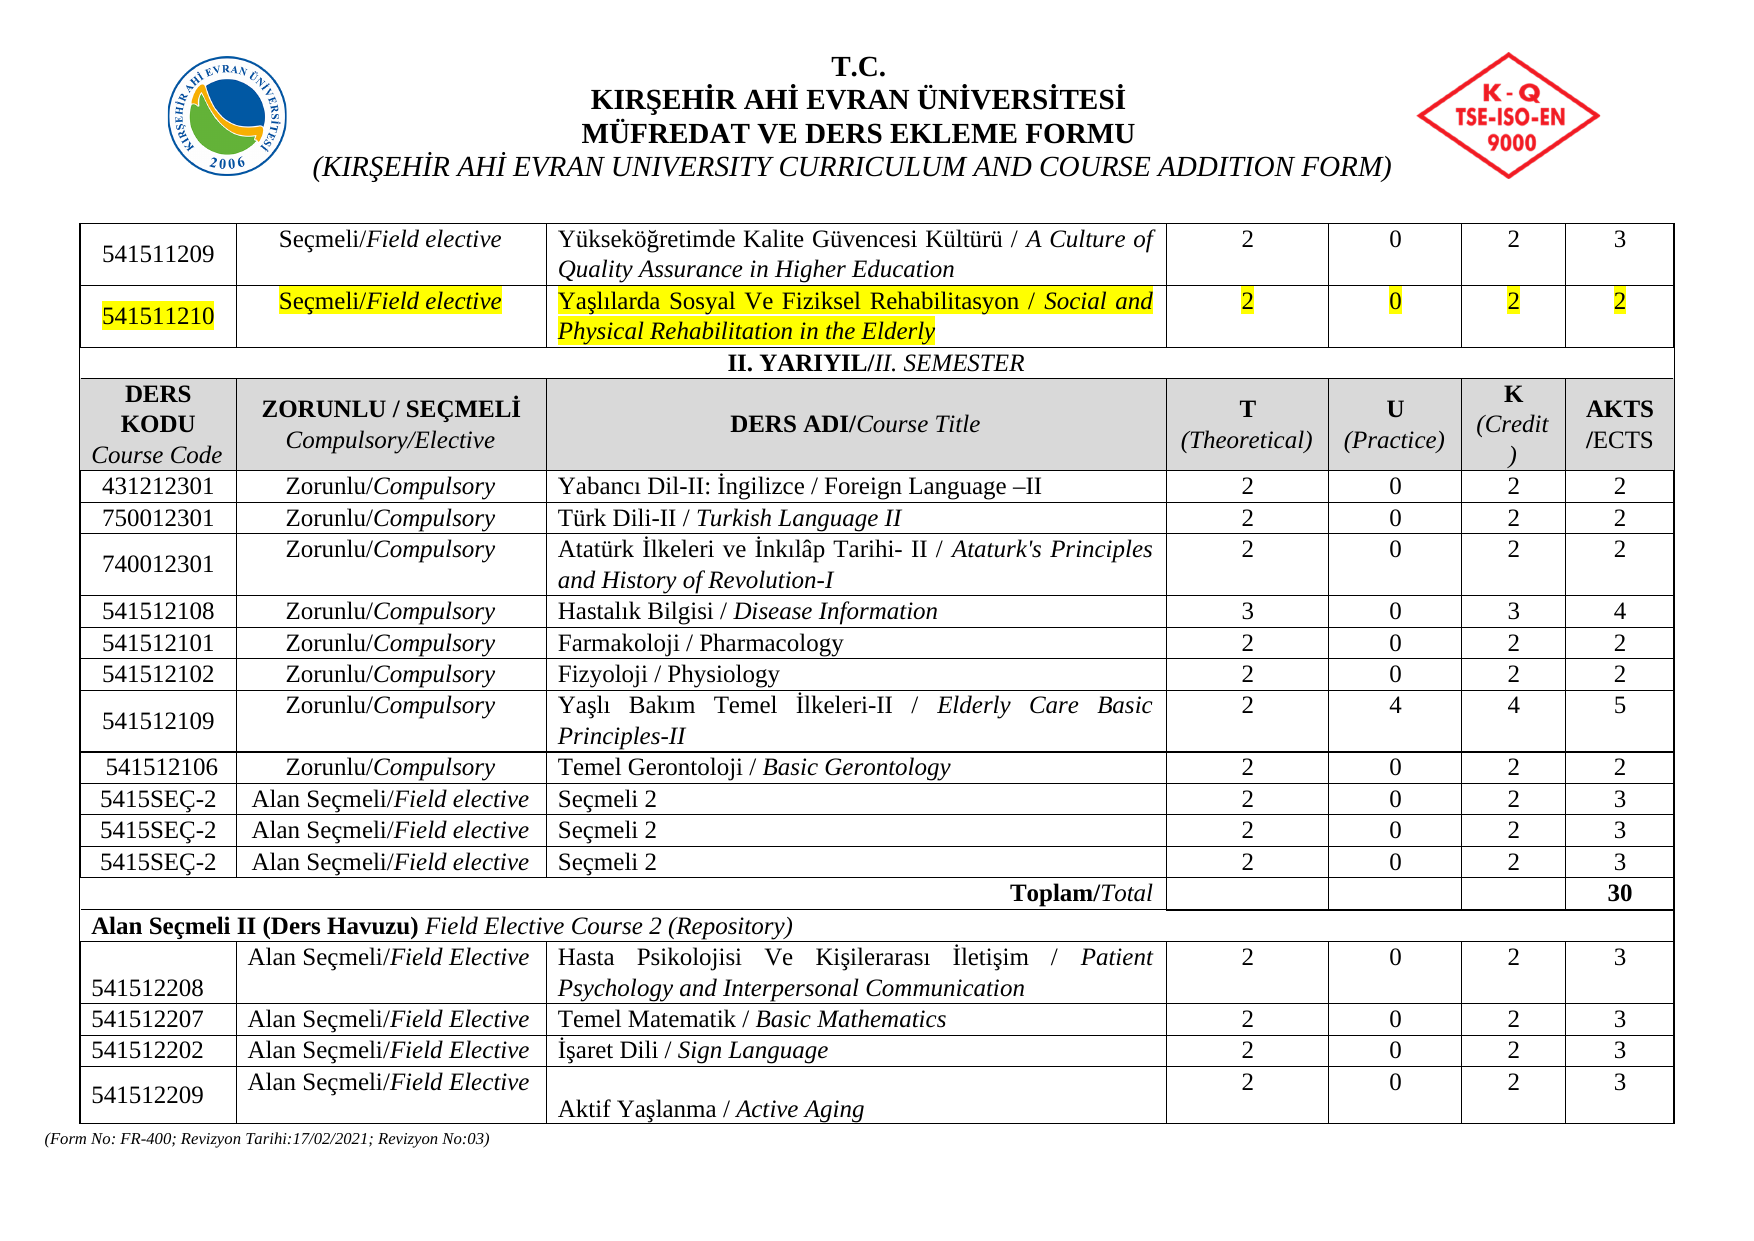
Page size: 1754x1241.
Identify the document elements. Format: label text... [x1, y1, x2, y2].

table_cell 4 [1566, 596, 1673, 627]
table_cell 3 [1462, 596, 1565, 627]
table_cell 2 [1167, 847, 1328, 877]
table_cell 541512207 [81, 1004, 236, 1034]
table_cell 541511209 [81, 224, 236, 285]
table_cell 5415SEÇ-2 [81, 784, 236, 814]
table_cell 0 [1329, 534, 1461, 595]
table_cell 2 [1462, 471, 1565, 502]
table_cell 541512202 [81, 1036, 236, 1066]
table_cell 2 [1462, 815, 1565, 846]
table_cell Seçmeli 2 [547, 815, 1166, 846]
table_cell DERS KODU Course Code [80, 378, 236, 470]
table_cell 750012301 [81, 503, 236, 533]
table_cell 3 [1566, 1004, 1673, 1034]
table_cell 0 [1329, 815, 1461, 846]
table_cell Aktif Yaşlanma / Active Aging [547, 1067, 1166, 1123]
table_cell 2 [1167, 691, 1328, 751]
table_cell 2 [1462, 659, 1565, 689]
table_cell 541512108 [81, 596, 236, 627]
table_cell Zorunlu/Compulsory [237, 596, 546, 627]
table_cell Alan Seçmeli/Field elective [237, 847, 546, 877]
table_cell 0 [1329, 1036, 1461, 1066]
table_cell 2 [1167, 815, 1328, 846]
table_cell 541512106 [81, 753, 236, 783]
table_cell 2 [1462, 286, 1565, 347]
table_cell 2 [1167, 753, 1328, 783]
table_cell 2 [1566, 286, 1673, 347]
table_cell Seçmeli/Field elective [237, 224, 546, 285]
table_cell 0 [1329, 471, 1461, 502]
table_cell 2 [1462, 1067, 1565, 1123]
table_cell 2 [1566, 471, 1673, 502]
table_cell 2 [1462, 503, 1565, 533]
table_cell 541512208 [81, 942, 236, 1003]
picture [167, 56, 287, 176]
table_cell Fizyoloji / Physiology [547, 659, 1166, 689]
table_cell 2 [1462, 784, 1565, 814]
table_cell 541512102 [81, 659, 236, 689]
table_cell 3 [1167, 596, 1328, 627]
table_cell 0 [1329, 1004, 1461, 1034]
table_cell 2 [1462, 224, 1565, 285]
table_cell 0 [1329, 224, 1461, 285]
table_cell 2 [1462, 628, 1565, 658]
table_cell Türk Dili-II / Turkish Language II [547, 503, 1166, 533]
table_cell 5 [1566, 691, 1673, 751]
table_cell DERS ADI/Course Title [547, 379, 1166, 470]
table_cell Temel Gerontoloji / Basic Gerontology [547, 753, 1166, 783]
table_cell 3 [1566, 815, 1673, 846]
table_cell 0 [1329, 784, 1461, 814]
table_cell 431212301 [81, 471, 236, 502]
table_cell 4 [1329, 691, 1461, 751]
table_cell Zorunlu/Compulsory [237, 471, 546, 502]
table_cell Farmakoloji / Pharmacology [547, 628, 1166, 658]
table_cell 3 [1566, 942, 1673, 1003]
table_cell 541512109 [81, 691, 236, 751]
table_cell Seçmeli 2 [547, 784, 1166, 814]
table_cell 541511210 [81, 286, 236, 347]
table_cell Toplam/Total [80, 878, 1166, 909]
table_cell Zorunlu/Compulsory [237, 628, 546, 658]
table_cell Alan Seçmeli II (Ders Havuzu) Field Elective Course 2 (Repository) [80, 909, 1673, 941]
table_cell Alan Seçmeli/Field Elective [237, 1004, 546, 1034]
table_cell 0 [1329, 503, 1461, 533]
table_cell Hasta Psikolojisi Ve Kişilerarası İletişim / Patient Psychology and Interpersonal Communication [547, 942, 1166, 1003]
table_cell 0 [1329, 286, 1461, 347]
table_cell 0 [1329, 847, 1461, 877]
table_cell Zorunlu/Compulsory [237, 659, 546, 689]
table_cell 2 [1167, 1036, 1328, 1066]
table_cell AKTS /ECTS [1566, 378, 1674, 470]
table_cell 3 [1566, 224, 1673, 285]
table_cell 2 [1167, 534, 1328, 595]
table_cell [1167, 878, 1328, 909]
table_cell Alan Seçmeli/Field elective [237, 784, 546, 814]
table_cell 2 [1167, 224, 1328, 285]
table_cell K (Credit) [1462, 379, 1565, 470]
table_cell 2 [1566, 628, 1673, 658]
table_cell 0 [1329, 628, 1461, 658]
table_cell 0 [1329, 659, 1461, 689]
table_cell Alan Seçmeli/Field Elective [237, 942, 546, 1003]
table_cell 5415SEÇ-2 [81, 847, 236, 877]
table_cell 2 [1462, 1004, 1565, 1034]
table_cell 2 [1462, 534, 1565, 595]
table_cell 2 [1462, 847, 1565, 877]
table_cell 2 [1566, 659, 1673, 689]
table_cell Seçmeli 2 [547, 847, 1166, 877]
table_cell Zorunlu/Compulsory [237, 503, 546, 533]
table_cell 740012301 [81, 534, 236, 595]
picture [1416, 52, 1601, 179]
table_cell 5415SEÇ-2 [81, 815, 236, 846]
table_cell Yaşlı Bakım Temel İlkeleri-II / Elderly Care Basic Principles-II [547, 691, 1166, 751]
table_cell 2 [1462, 753, 1565, 783]
table_cell Zorunlu/Compulsory [237, 753, 546, 783]
table_cell Hastalık Bilgisi / Disease Information [547, 596, 1166, 627]
table_cell 2 [1167, 1067, 1328, 1123]
table_cell 2 [1167, 784, 1328, 814]
table_cell 0 [1329, 753, 1461, 783]
table_cell 2 [1167, 471, 1328, 502]
table_cell 2 [1167, 286, 1328, 347]
table_cell Temel Matematik / Basic Mathematics [547, 1004, 1166, 1034]
table_cell ZORUNLU / SEÇMELİ Compulsory/Elective [237, 379, 546, 470]
table_cell İşaret Dili / Sign Language [547, 1036, 1166, 1066]
table_cell 2 [1566, 534, 1673, 595]
table_cell 541512209 [81, 1067, 236, 1123]
table_cell 3 [1566, 1036, 1673, 1066]
table_cell 2 [1167, 659, 1328, 689]
table_cell Zorunlu/Compulsory [237, 534, 546, 595]
table_cell Zorunlu/Compulsory [237, 691, 546, 751]
table_cell 541512101 [81, 628, 236, 658]
table_cell 3 [1566, 784, 1673, 814]
table_cell 30 [1566, 878, 1673, 909]
table_cell 0 [1329, 942, 1461, 1003]
table_cell Atatürk İlkeleri ve İnkılâp Tarihi- II / Ataturk's Principles and History of Revolution-I [547, 534, 1166, 595]
table_cell 3 [1566, 1067, 1673, 1123]
table_cell Alan Seçmeli/Field Elective [237, 1036, 546, 1066]
table_cell 0 [1329, 1067, 1461, 1123]
table_cell Alan Seçmeli/Field Elective [237, 1067, 546, 1123]
table_cell 3 [1566, 847, 1673, 877]
table_cell T (Theoretical) [1167, 379, 1328, 470]
table_cell 2 [1167, 1004, 1328, 1034]
table_cell Yaşlılarda Sosyal Ve Fiziksel Rehabilitasyon / Social and Physical Rehabilitation in the Elderly [547, 286, 1166, 347]
table_cell II. YARIYIL/II. SEMESTER [80, 348, 1674, 378]
table_cell Yabancı Dil-II: İngilizce / Foreign Language –II [547, 471, 1166, 502]
table_cell 0 [1329, 596, 1461, 627]
table_cell 2 [1462, 1036, 1565, 1066]
table_cell 2 [1566, 753, 1673, 783]
table_cell Yükseköğretimde Kalite Güvencesi Kültürü / A Culture of Quality Assurance in Higher Education [547, 224, 1166, 285]
table_cell 2 [1167, 503, 1328, 533]
table_cell 2 [1566, 503, 1673, 533]
table_cell U (Practice) [1329, 379, 1461, 470]
table_cell 4 [1462, 691, 1565, 751]
table_cell 2 [1167, 628, 1328, 658]
table_cell Seçmeli/Field elective [237, 286, 546, 347]
table_cell Alan Seçmeli/Field elective [237, 815, 546, 846]
table_cell [1329, 878, 1461, 909]
table_cell 2 [1167, 942, 1328, 1003]
table_cell 2 [1462, 942, 1565, 1003]
table_cell [1462, 878, 1565, 909]
